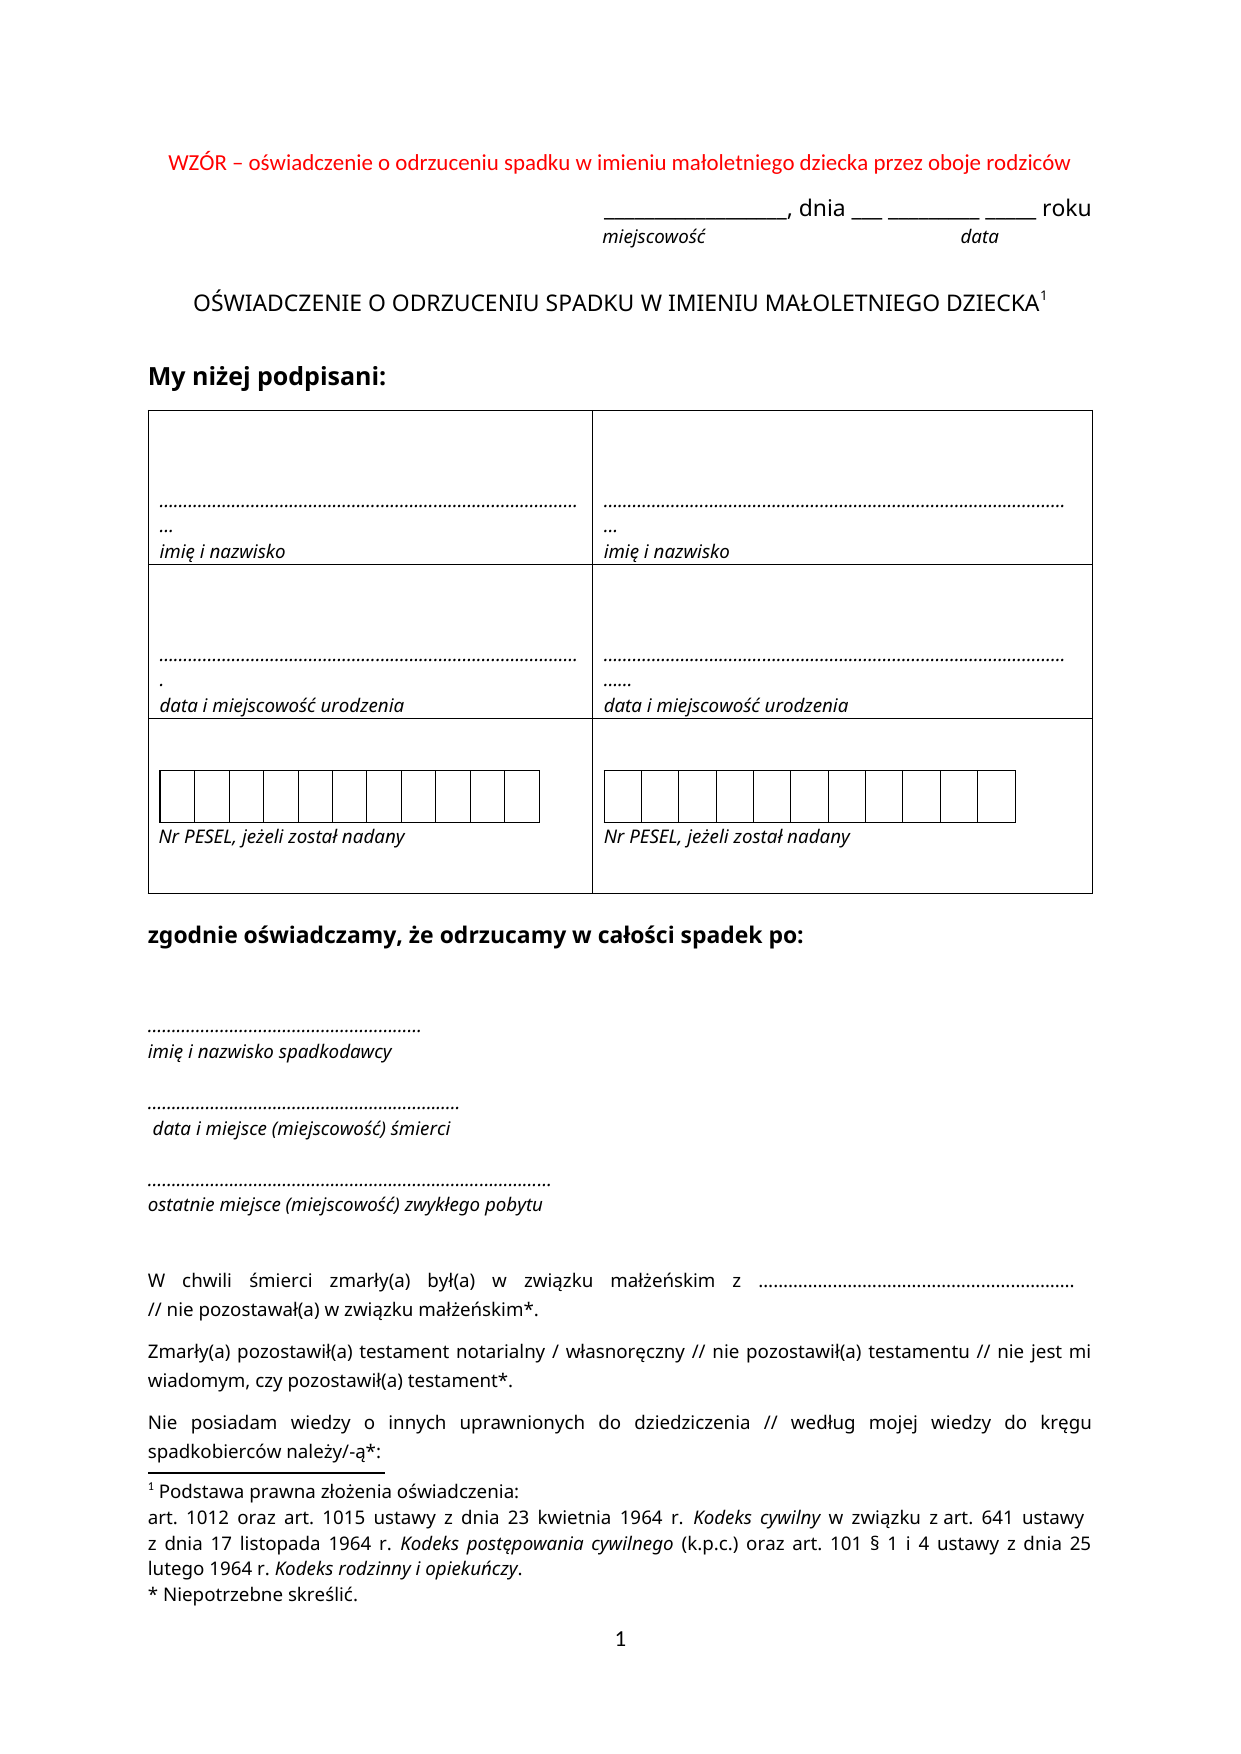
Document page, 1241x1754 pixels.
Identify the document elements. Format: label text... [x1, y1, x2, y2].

table_cell Nr PESEL, jeżeli został nadany [149, 719, 592, 893]
text Zmarły(a) pozostawił(a) testament notarialny / własnoręczny // nie pozostawił(a) testamentu // nie jest mi wiadomym, czy pozostawił(a) testament*. [148, 1338, 1093, 1393]
text zgodnie oświadczamy, że odrzucamy w całości spadek po: [148, 919, 1093, 950]
text WZÓR – oświadczenie o odrzuceniu spadku w imieniu małoletniego dziecka przez oboje rodziców [148, 148, 1093, 176]
text __________________, dnia ___ _________ _____ roku [148, 192, 1093, 223]
text miejscowość data [148, 223, 1093, 249]
table_cell ……………………………………………………………………………. data i miejscowość urodzenia [149, 565, 592, 718]
text Nie posiadam wiedzy o innych uprawnionych do dziedziczenia // według mojej wiedzy do kręgu spadkobierców należy/-ą*: [148, 1409, 1093, 1464]
text My niżej podpisani: [148, 359, 1093, 393]
table_header ……………………………………………………………………………… imię i nazwisko [149, 411, 592, 564]
list ………………………………………………………………………… [148, 1166, 1093, 1191]
table_cell Nr PESEL, jeżeli został nadany [593, 719, 1092, 893]
list imię i nazwisko spadkodawcy [148, 1038, 1093, 1064]
text OŚWIADCZENIE O ODRZUCENIU SPADKU W IMIENIU MAŁOLETNIEGO DZIECKA [148, 287, 1093, 318]
list data i miejsce (miejscowość) śmierci [148, 1115, 1093, 1140]
text W chwili śmierci zmarły(a) był(a) w związku małżeńskim z ………………………………………………………. // nie pozostawał(a) w związku małżeńskim*. [148, 1267, 1093, 1322]
table_cell ………………………………………………………………………………………… data i miejscowość urodzenia [593, 565, 1092, 718]
list ………………………………………………… [148, 1013, 1093, 1038]
list ostatnie miejsce (miejscowość) zwykłego pobytu [148, 1191, 1093, 1217]
table_header ……………………………………………………………………………………… imię i nazwisko [593, 411, 1092, 564]
list ……………………………………………………….. [148, 1089, 1093, 1115]
